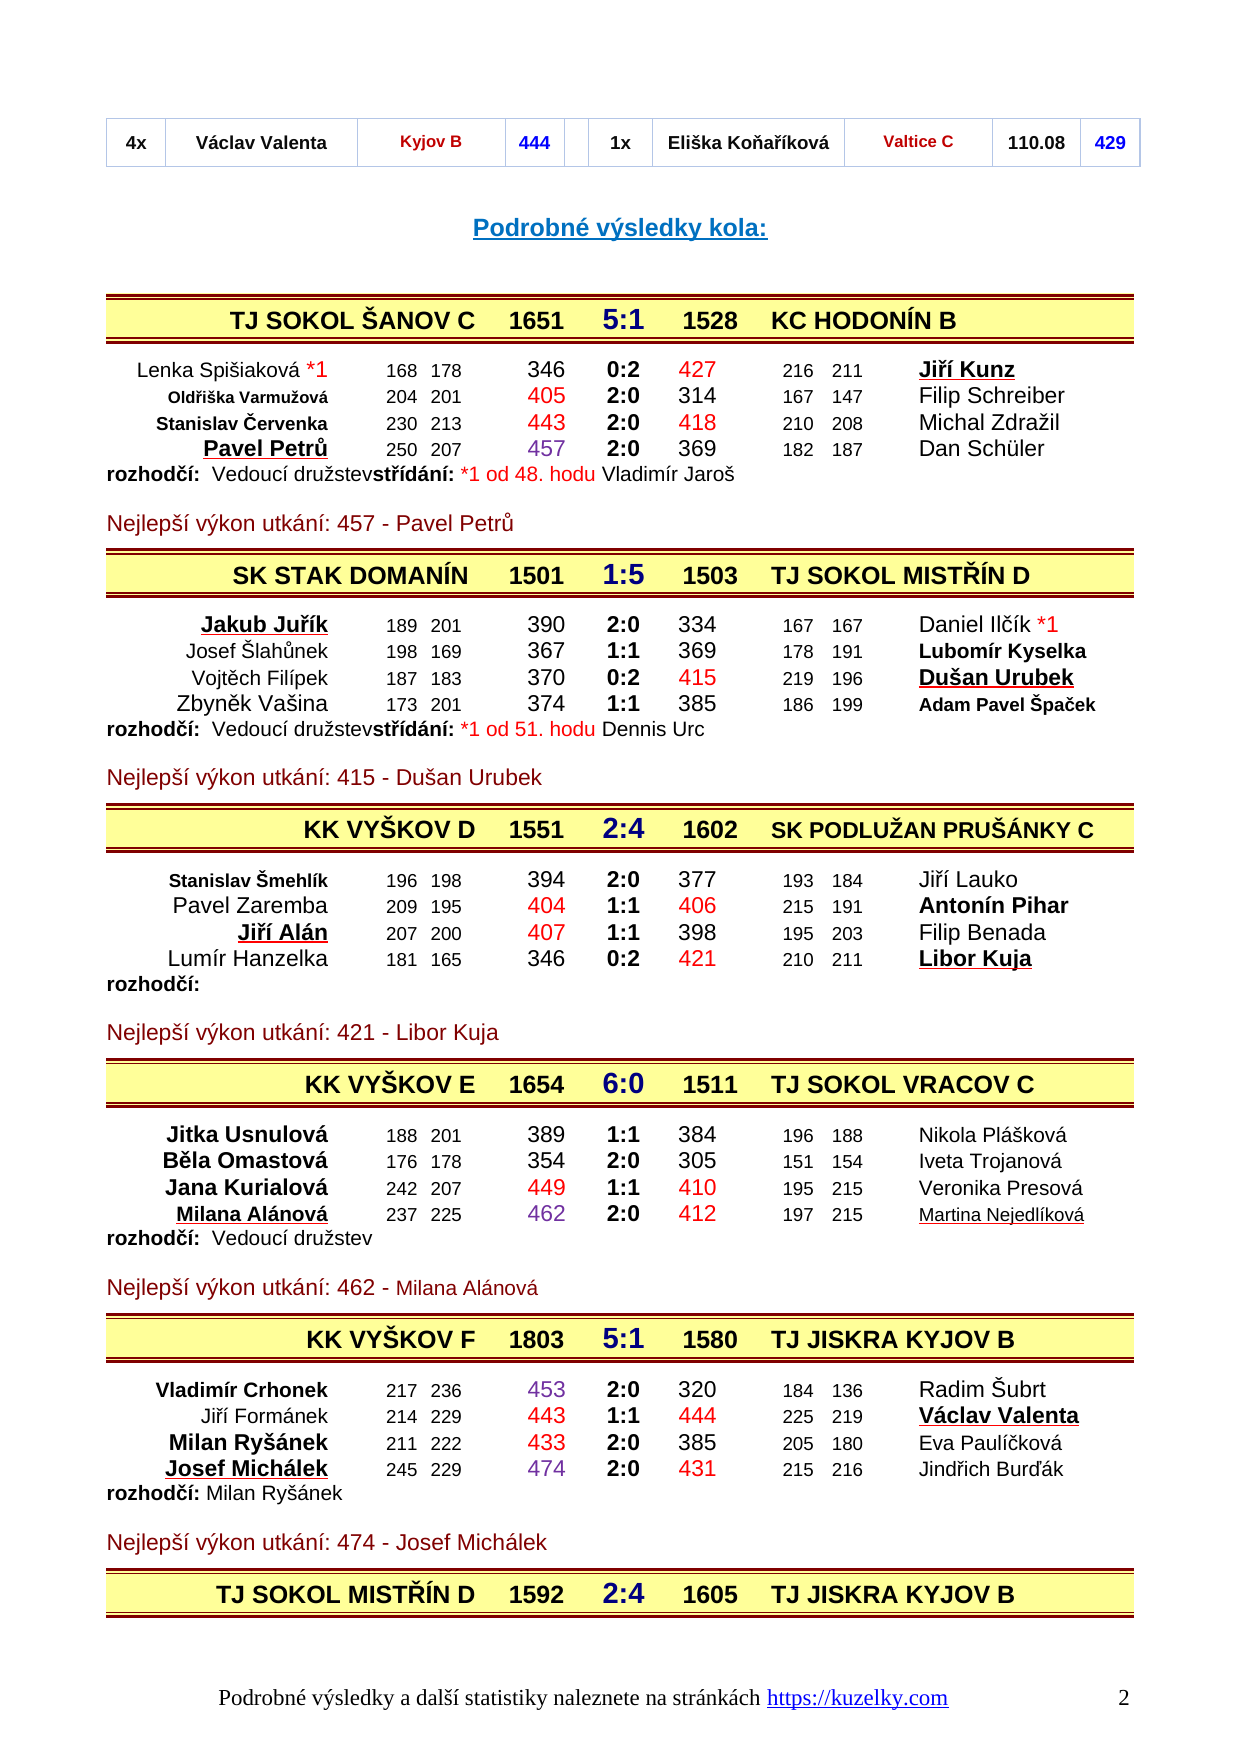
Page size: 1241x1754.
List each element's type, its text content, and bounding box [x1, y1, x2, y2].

text Milan Ryšánek 211 222 433 2:0 385 205 180 Eva Paulíčková [106, 1428, 1134, 1455]
text Nejlepší výkon utkání: 421 - Libor Kuja [106, 1019, 1134, 1046]
text Pavel Petrů 250 207 457 2:0 369 182 187 Dan Schüler [106, 435, 1134, 462]
text Nejlepší výkon utkání: 462 - Milana Alánová [106, 1274, 1134, 1301]
table_cell Eliška Koňaříková [653, 119, 844, 166]
text Stanislav Šmehlík 196 198 394 2:0 377 193 184 Jiří Lauko [106, 866, 1134, 892]
text Vladimír Crhonek 217 236 453 2:0 320 184 136 Radim Šubrt [106, 1376, 1134, 1402]
text Vojtěch Filípek 187 183 370 0:2 415 219 196 Dušan Urubek [106, 664, 1134, 690]
text Nejlepší výkon utkání: 474 - Josef Michálek [106, 1529, 1134, 1555]
text Josef Šlahůnek 198 169 367 1:1 369 178 191 Lubomír Kyselka [106, 637, 1134, 664]
text KK Vyškov D 1551 2:4 1602 SK Podlužan Prušánky C [106, 810, 1134, 847]
text Jakub Juřík 189 201 390 2:0 334 167 167 Daniel Ilčík *1 [106, 611, 1134, 637]
text Oldřiška Varmužová 204 201 405 2:0 314 167 147 Filip Schreiber [106, 382, 1134, 409]
text TJ Sokol Šanov C 1651 5:1 1528 KC Hodonín B [106, 300, 1134, 337]
text Lumír Hanzelka 181 165 346 0:2 421 210 211 Libor Kuja [106, 945, 1134, 971]
table_cell 429 [1081, 119, 1139, 166]
table_cell Valtice C [845, 119, 992, 166]
text Pavel Zaremba 209 195 404 1:1 406 215 191 Antonín Pihar [106, 892, 1134, 919]
table_cell 4x [107, 119, 165, 166]
text Jiří Formánek 214 229 443 1:1 444 225 219 Václav Valenta [106, 1402, 1134, 1428]
text Stanislav Červenka 230 213 443 2:0 418 210 208 Michal Zdražil [106, 409, 1134, 435]
text Jiří Alán 207 200 407 1:1 398 195 203 Filip Benada [106, 919, 1134, 945]
text TJ Sokol Mistřín D 1592 2:4 1605 TJ Jiskra Kyjov B [106, 1574, 1134, 1612]
text rozhodčí: [106, 971, 1134, 995]
text rozhodčí: Vedoucí družstev [106, 1226, 1134, 1250]
text Nejlepší výkon utkání: 415 - Dušan Urubek [106, 764, 1134, 791]
text Zbyněk Vašina 173 201 374 1:1 385 186 199 Adam Pavel Špaček [106, 690, 1134, 716]
text rozhodčí: Vedoucí družstevstřídání: *1 od 48. hodu Vladimír Jaroš [106, 462, 1134, 486]
text Běla Omastová 176 178 354 2:0 305 151 154 Iveta Trojanová [106, 1147, 1134, 1173]
text KK Vyškov E 1654 6:0 1511 TJ Sokol Vracov C [106, 1064, 1134, 1102]
table_cell Kyjov B [358, 119, 505, 166]
text Josef Michálek 245 229 474 2:0 431 215 216 Jindřich Burďák [106, 1455, 1134, 1481]
text SK STAK Domanín 1501 1:5 1503 TJ Sokol Mistřín D [106, 555, 1134, 592]
text Milana Alánová 237 225 462 2:0 412 197 215 Martina Nejedlíková [106, 1200, 1134, 1226]
text Lenka Spišiaková *1 168 178 346 0:2 427 216 211 Jiří Kunz [106, 356, 1134, 382]
text Jitka Usnulová 188 201 389 1:1 384 196 188 Nikola Plášková [106, 1121, 1134, 1147]
text Nejlepší výkon utkání: 457 - Pavel Petrů [106, 509, 1134, 536]
table_cell 444 [506, 119, 564, 166]
table_cell 1x [589, 119, 652, 166]
text KK Vyškov F 1803 5:1 1580 TJ Jiskra Kyjov B [106, 1319, 1134, 1357]
text Podrobné výsledky kola: [94, 213, 1145, 242]
text rozhodčí: Vedoucí družstevstřídání: *1 od 51. hodu Dennis Urc [106, 716, 1134, 740]
text rozhodčí: Milan Ryšánek [106, 1481, 1134, 1505]
table_cell Václav Valenta [166, 119, 357, 166]
table_cell 110.08 [993, 119, 1080, 166]
text Jana Kurialová 242 207 449 1:1 410 195 215 Veronika Presová [106, 1173, 1134, 1200]
